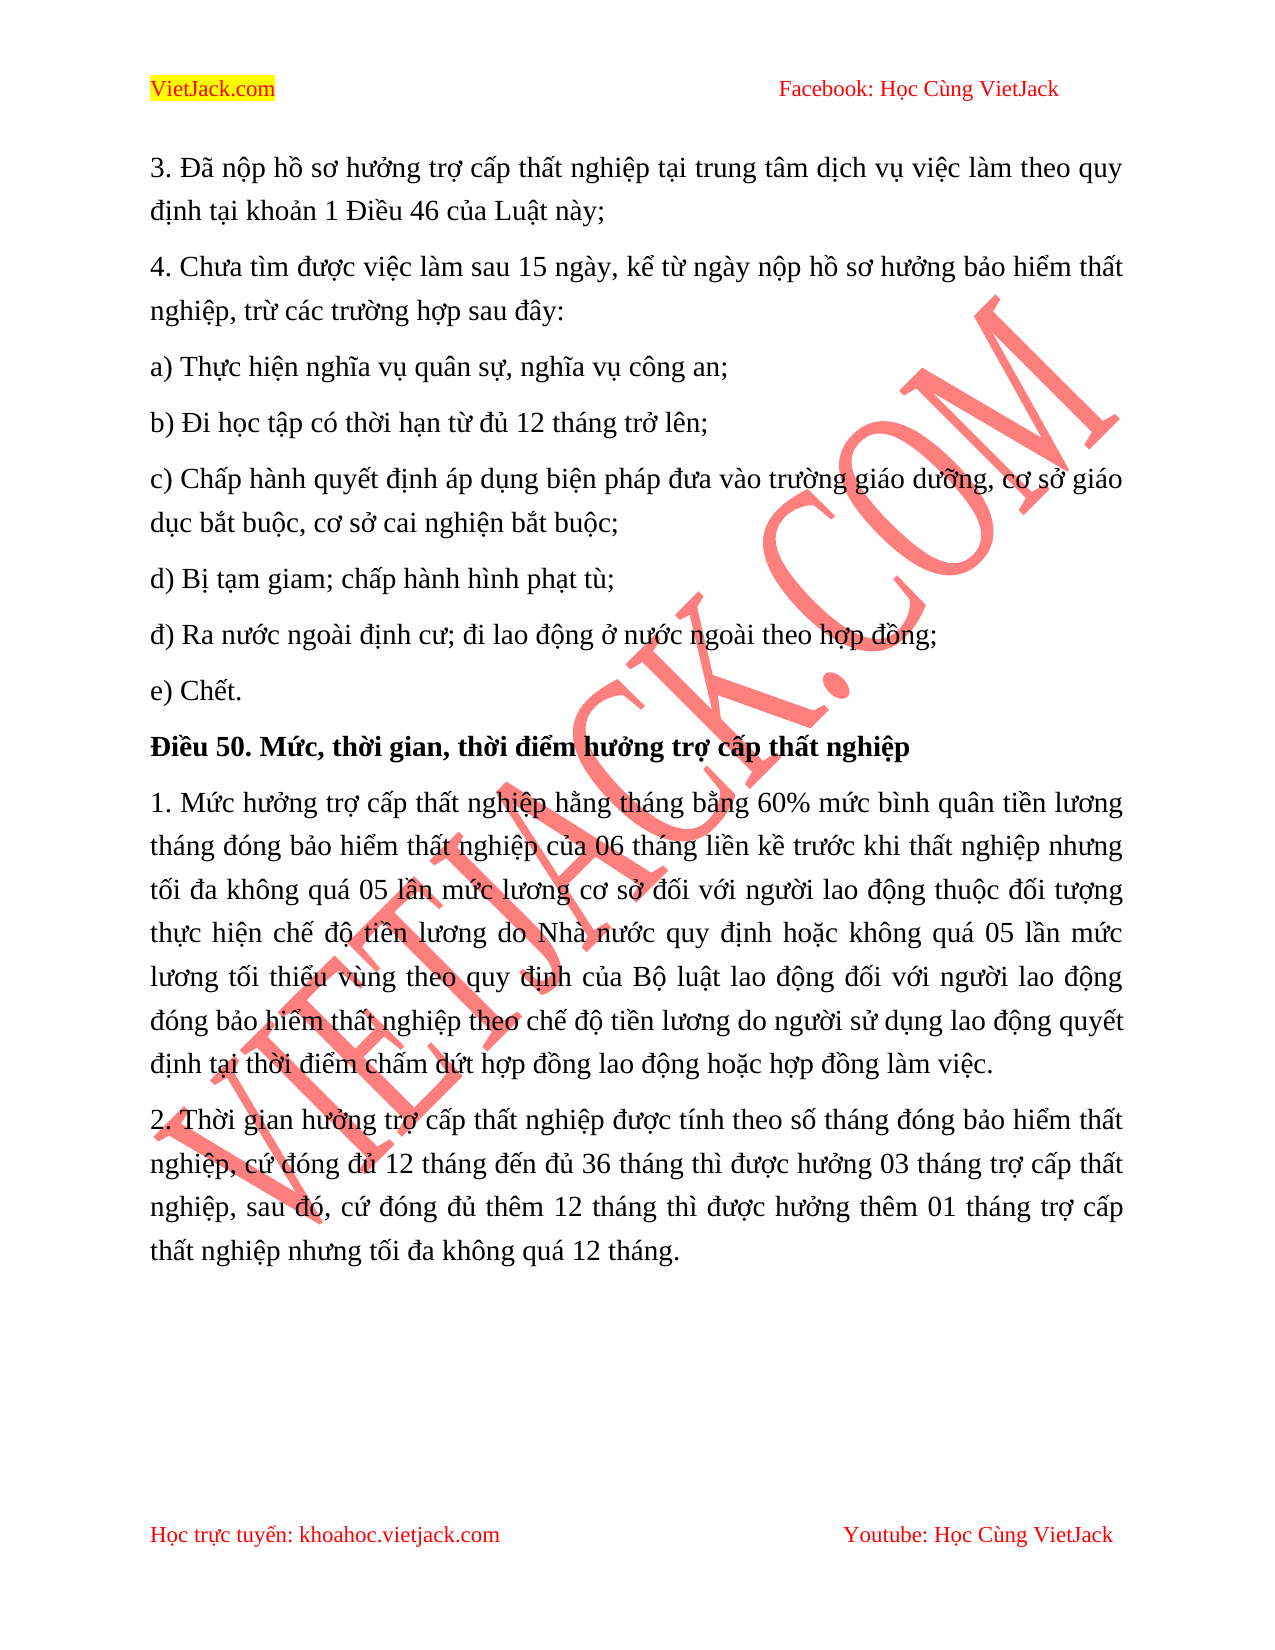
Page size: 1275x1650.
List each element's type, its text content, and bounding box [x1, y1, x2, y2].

text b) Đi học tập có thời hạn từ đủ 12 tháng trở lên; [150, 405, 1125, 439]
text e) Chết. [150, 673, 1125, 706]
text đ) Ra nước ngoài định cư; đi lao động ở nước ngoài theo hợp đồng; [150, 617, 1125, 650]
text 2. Thời gian hưởng trợ cấp thất nghiệp được tính theo số tháng đóng bảo hiểm thất nghiệp, cứ đóng đủ 12 tháng đến đủ 36 tháng thì được hưởng 03 tháng trợ cấp thất nghiệp, sau đó, cứ đóng đủ thêm 12 tháng thì được hưởng thêm 01 tháng trợ cấp thất nghiệp nhưng tối đa không quá 12 tháng. [150, 1102, 1125, 1266]
text Điều 50. Mức, thời gian, thời điểm hưởng trợ cấp thất nghiệp [150, 729, 1125, 762]
text 1. Mức hưởng trợ cấp thất nghiệp hằng tháng bằng 60% mức bình quân tiền lương tháng đóng bảo hiểm thất nghiệp của 06 tháng liền kề trước khi thất nghiệp nhưng tối đa không quá 05 lần mức lương cơ sở đối với người lao động thuộc đối tượng thực hiện chế độ tiền lương do Nhà nước quy định hoặc không quá 05 lần mức lương tối thiểu vùng theo quy định của Bộ luật lao động đối với người lao động đóng bảo hiểm thất nghiệp theo chế độ tiền lương do người sử dụng lao động quyết định tại thời điểm chấm dứt hợp đồng lao động hoặc hợp đồng làm việc. [150, 785, 1125, 1080]
text 3. Đã nộp hồ sơ hưởng trợ cấp thất nghiệp tại trung tâm dịch vụ việc làm theo quy định tại khoản 1 Điều 46 của Luật này; [150, 150, 1125, 227]
text d) Bị tạm giam; chấp hành hình phạt tù; [150, 561, 1125, 594]
text 4. Chưa tìm được việc làm sau 15 ngày, kể từ ngày nộp hồ sơ hưởng bảo hiểm thất nghiệp, trừ các trường hợp sau đây: [150, 249, 1125, 327]
text c) Chấp hành quyết định áp dụng biện pháp đưa vào trường giáo dưỡng, cơ sở giáo dục bắt buộc, cơ sở cai nghiện bắt buộc; [150, 461, 1125, 538]
text a) Thực hiện nghĩa vụ quân sự, nghĩa vụ công an; [150, 349, 1125, 383]
